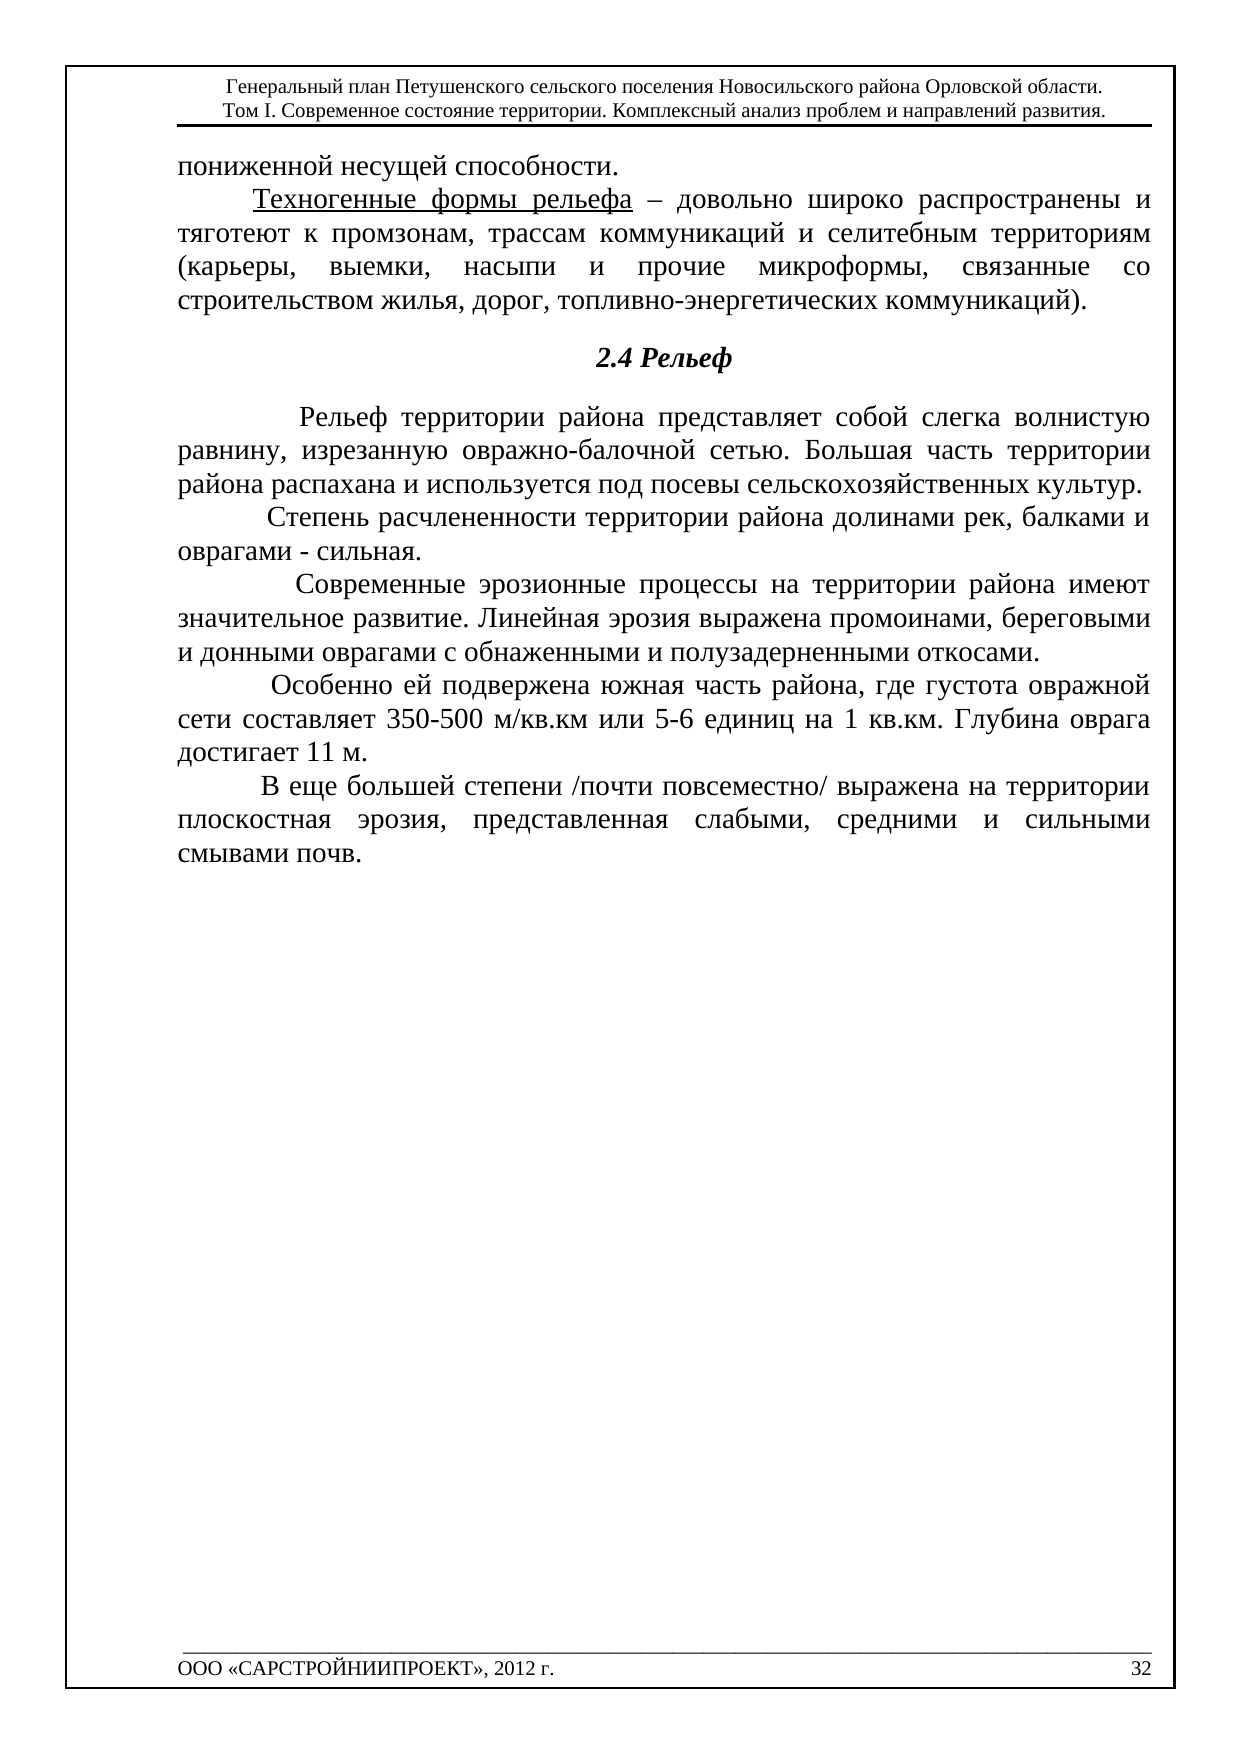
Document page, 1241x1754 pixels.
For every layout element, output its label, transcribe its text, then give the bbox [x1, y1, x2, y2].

text Рельеф территории района представляет собой слегка волнистую равнину, изрезанную овражно-балочной сетью. Большая часть территории района распахана и используется под посевы сельскохозяйственных культур. [177, 399, 1152, 499]
text Техногенные формы рельефа – довольно широко распространены и тяготеют к промзонам, трассам коммуникаций и селитебным территориям (карьеры, выемки, насыпи и прочие микроформы, связанные со строительством жилья, дорог, топливно-энергетических коммуникаций). [177, 181, 1152, 315]
text Современные эрозионные процессы на территории района имеют значительное развитие. Линейная эрозия выражена промоинами, береговыми и донными оврагами с обнаженными и полузадерненными откосами. [177, 567, 1152, 667]
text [177, 148, 1152, 181]
text Степень расчлененности территории района долинами рек, балками и оврагами - сильная. [177, 499, 1152, 567]
text Особенно ей подвержена южная часть района, где густота овражной сети составляет 350-500 м/кв.км или 5-6 единиц на 1 кв.км. Глубина оврага достигает 11 м. [177, 667, 1152, 768]
text В еще большей степени /почти повсеместно/ выражена на территории плоскостная эрозия, представленная слабыми, средними и сильными смывами почв. [177, 768, 1152, 868]
subtitle 2.4 Рельеф [177, 340, 1152, 374]
